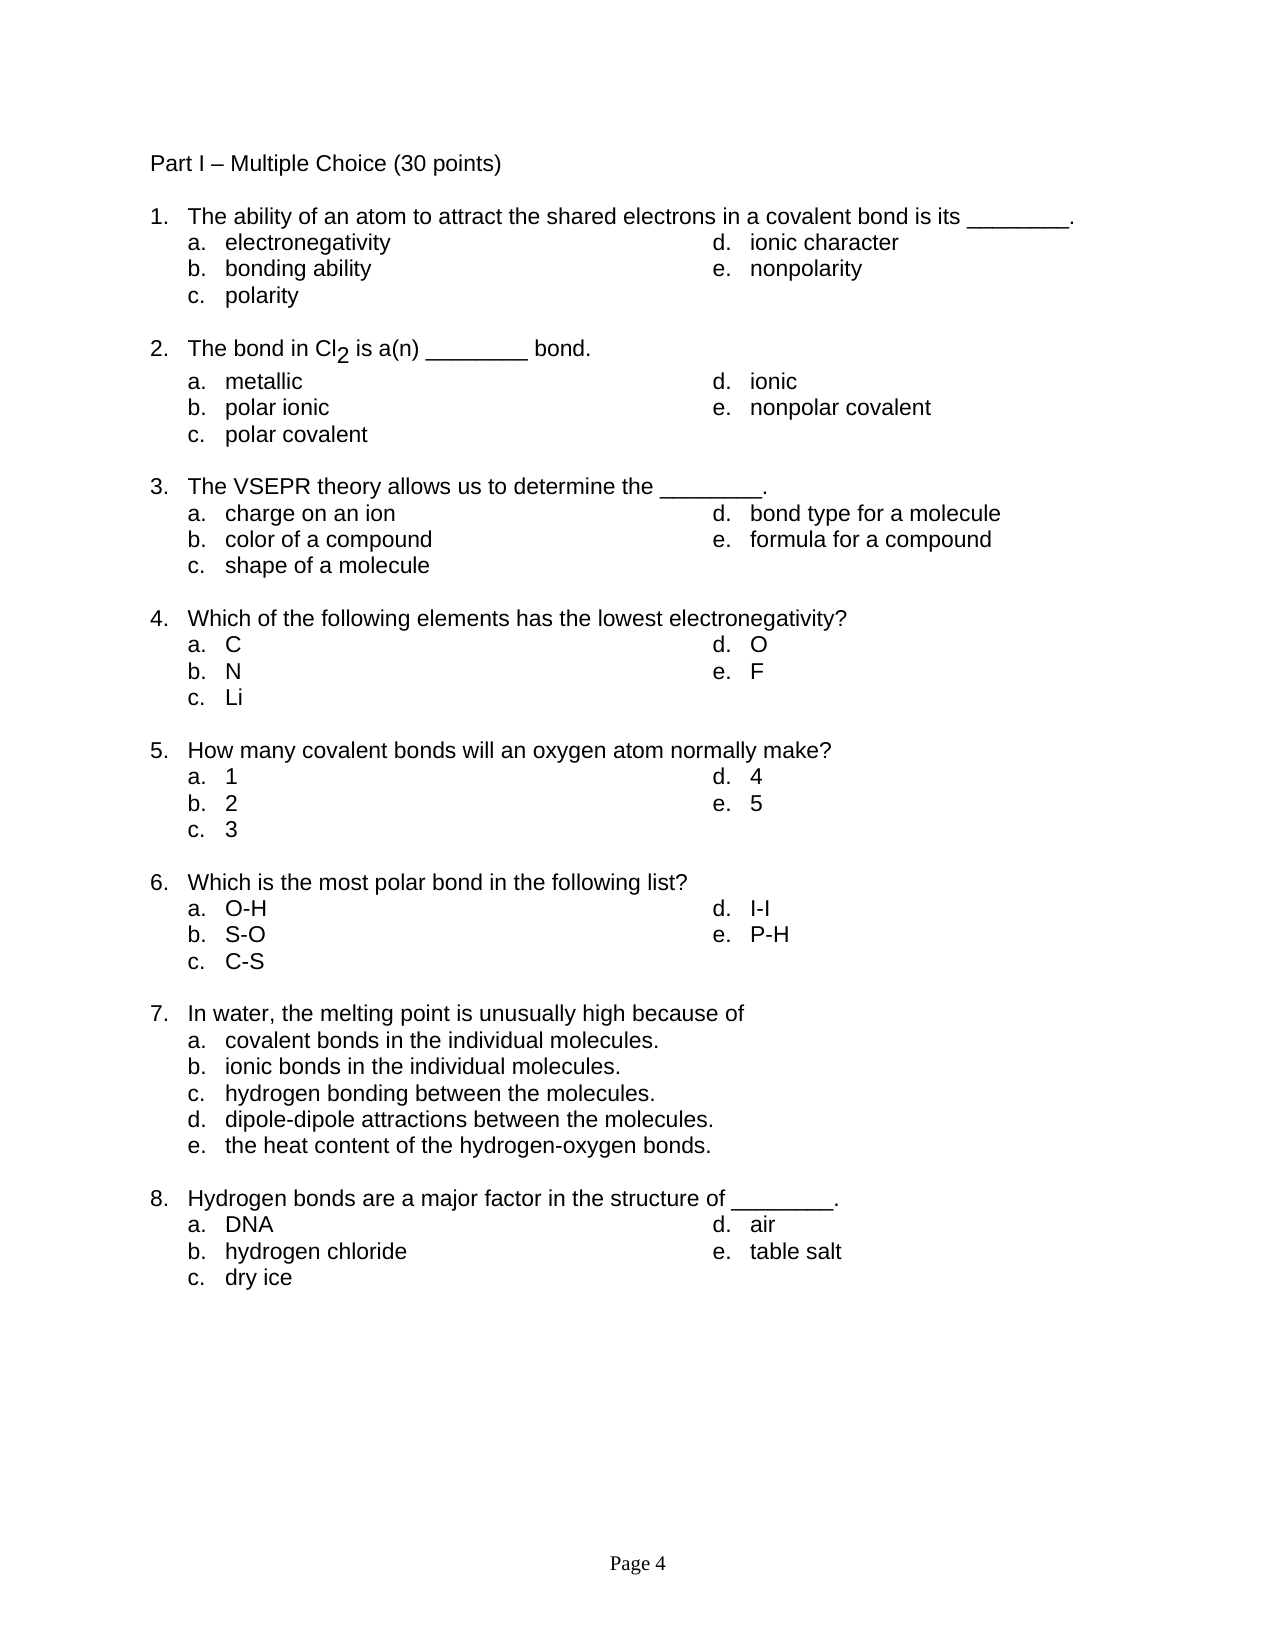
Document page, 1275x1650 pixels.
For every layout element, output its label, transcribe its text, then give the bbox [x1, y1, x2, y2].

list The bond in Cl2 is a(n) ________ bond. [150, 334, 1125, 368]
list ionic bonds in the individual molecules. [187, 1053, 1125, 1079]
list covalent bonds in the individual molecules. [187, 1027, 1125, 1053]
list electronegativity [187, 229, 600, 255]
list The ability of an atom to attract the shared electrons in a covalent bond is its ________. [150, 203, 1125, 229]
list In water, the melting point is unusually high because of [150, 1000, 1125, 1027]
list color of a compound [187, 526, 600, 552]
list 2 [187, 789, 600, 816]
list hydrogen chloride [187, 1238, 600, 1264]
list metallic [187, 368, 600, 394]
list C-S [187, 948, 600, 974]
list bond type for a molecule [712, 500, 1125, 526]
list 3 [187, 816, 600, 842]
list O-H [187, 895, 600, 921]
list polarity [187, 282, 600, 308]
list dry ice [187, 1264, 600, 1290]
list Which is the most polar bond in the following list? [150, 869, 1125, 895]
list ionic [712, 368, 1125, 394]
list The VSEPR theory allows us to determine the ________. [150, 473, 1125, 500]
list air [712, 1211, 1125, 1238]
list O [712, 631, 1125, 658]
list dipole-dipole attractions between the molecules. [187, 1106, 1125, 1132]
list 1 [187, 763, 600, 789]
list Li [187, 684, 600, 711]
list DNA [187, 1211, 600, 1238]
list Which of the following elements has the lowest electronegativity? [150, 605, 1125, 631]
list Hydrogen bonds are a major factor in the structure of ________. [150, 1185, 1125, 1211]
list bonding ability [187, 255, 600, 282]
text Part I – Multiple Choice (30 points) [150, 150, 1125, 176]
list table salt [712, 1238, 1125, 1264]
list I-I [712, 895, 1125, 921]
list ionic character [712, 229, 1125, 255]
list charge on an ion [187, 500, 600, 526]
list How many covalent bonds will an oxygen atom normally make? [150, 737, 1125, 763]
list 5 [712, 789, 1125, 816]
list S-O [187, 921, 600, 948]
list nonpolar covalent [712, 394, 1125, 421]
list the heat content of the hydrogen-oxygen bonds. [187, 1132, 1125, 1158]
list P-H [712, 921, 1125, 948]
list C [187, 631, 600, 658]
list 4 [712, 763, 1125, 789]
list hydrogen bonding between the molecules. [187, 1079, 1125, 1106]
list shape of a molecule [187, 552, 600, 579]
list polar covalent [187, 421, 600, 447]
list N [187, 658, 600, 684]
list formula for a compound [712, 526, 1125, 552]
list F [712, 658, 1125, 684]
list polar ionic [187, 394, 600, 421]
list nonpolarity [712, 255, 1125, 282]
